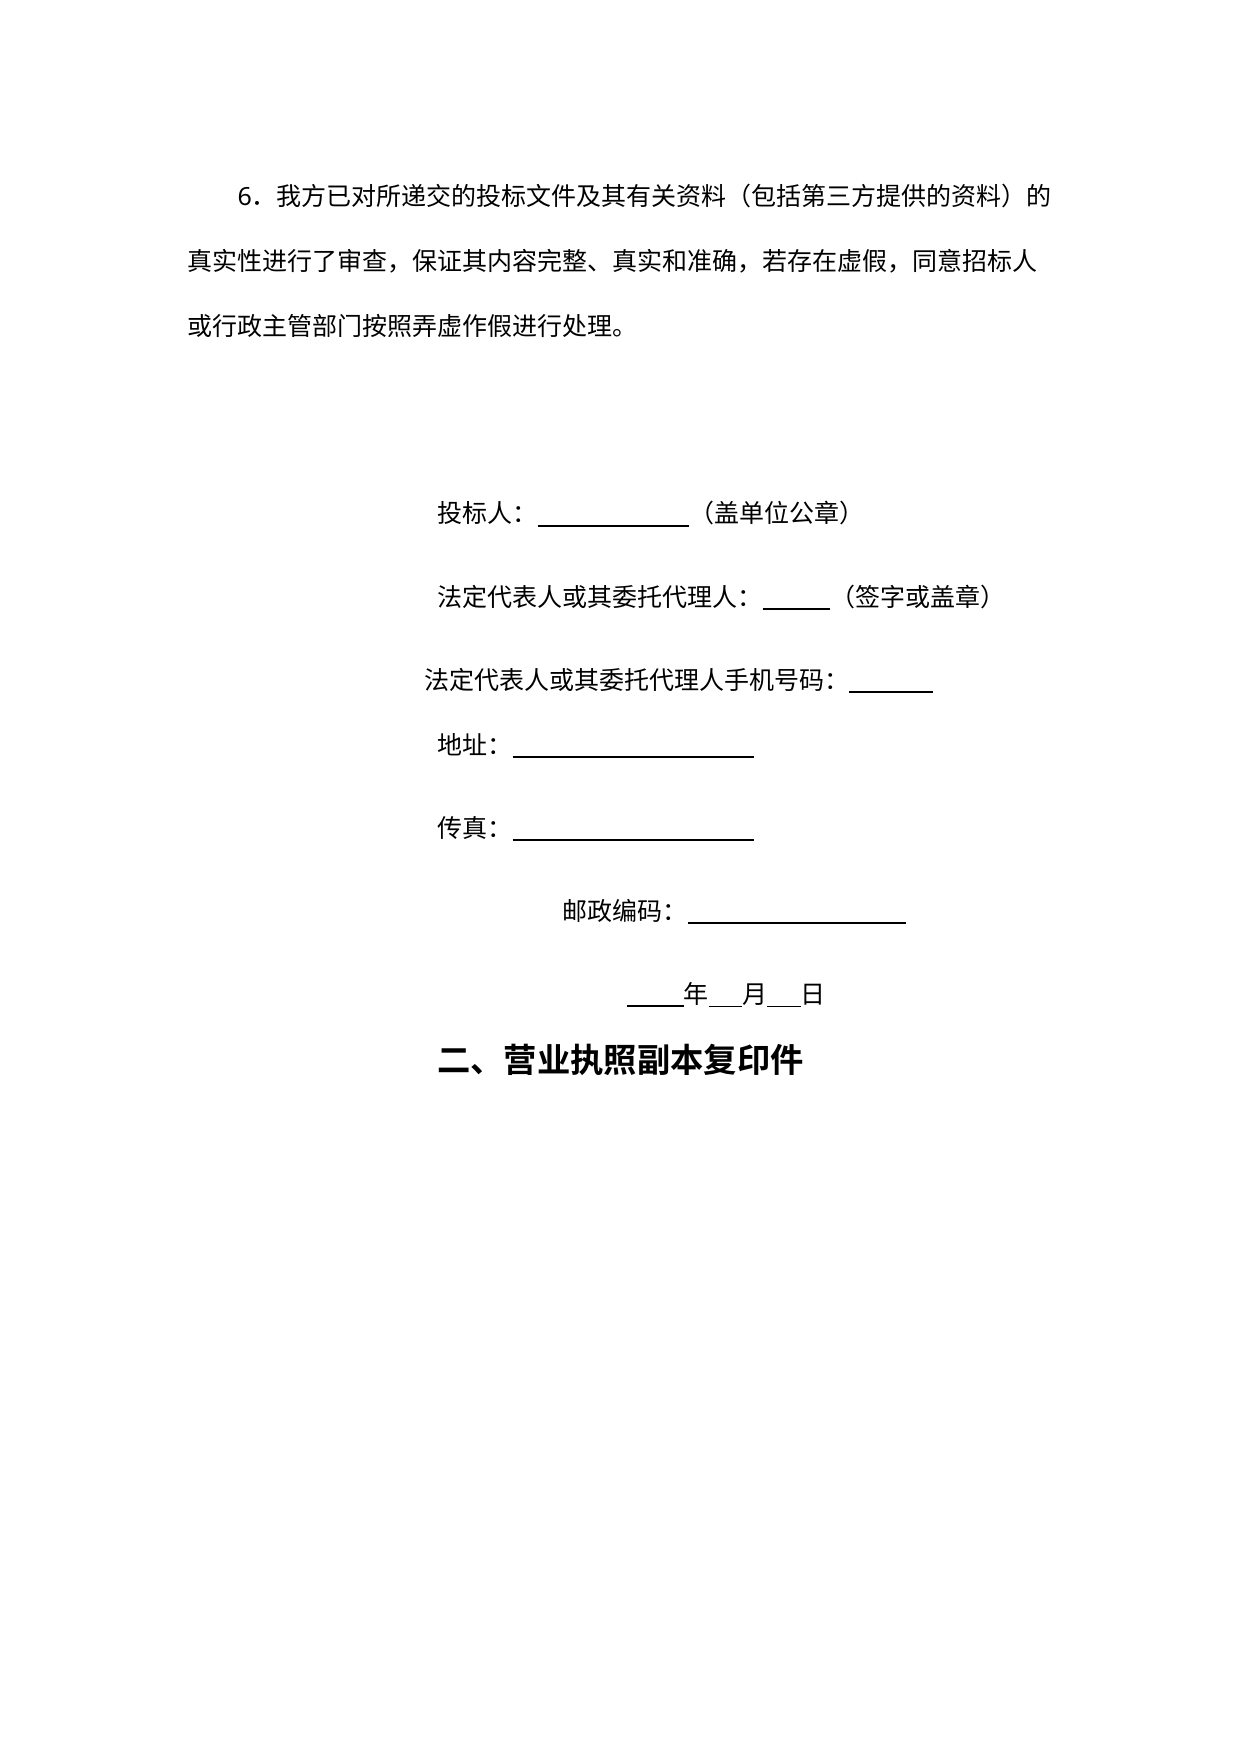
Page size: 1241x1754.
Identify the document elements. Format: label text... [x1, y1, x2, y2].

text 法定代表人或其委托代理人： （签字或盖章） [187, 563, 1053, 628]
text 法定代表人或其委托代理人手机号码： [187, 646, 1053, 711]
text 投标人： （盖单位公章） [187, 479, 1053, 544]
text 地址： [187, 711, 1053, 776]
text 年 月 日 [187, 960, 1053, 1025]
text 6．我方已对所递交的投标文件及其有关资料（包括第三方提供的资料）的真实性进行了审查，保证其内容完整、真实和准确，若存在虚假，同意招标人或行政主管部门按照弄虚作假进行处理。 [187, 162, 1053, 357]
text 邮政编码： [312, 877, 1053, 942]
text 传真： [187, 794, 1053, 859]
text 二、营业执照副本复印件 [187, 1025, 1053, 1090]
